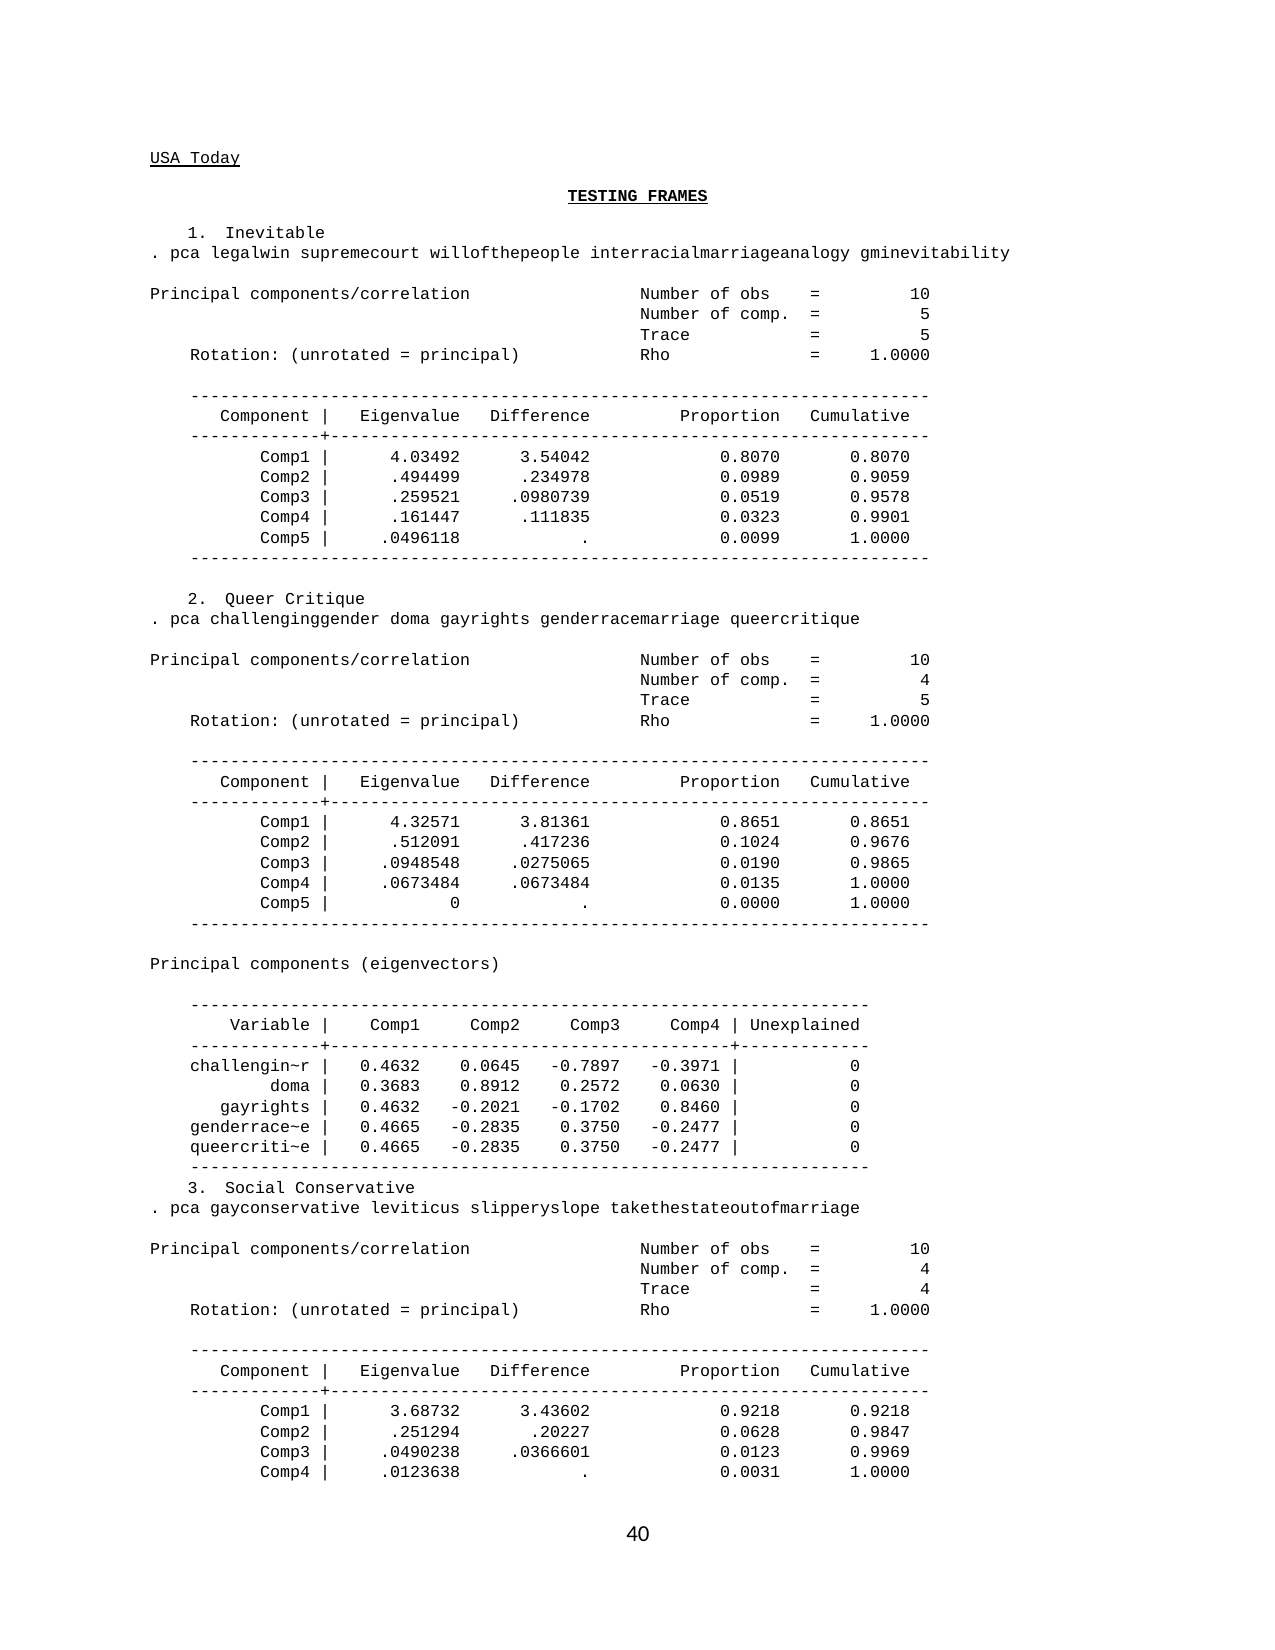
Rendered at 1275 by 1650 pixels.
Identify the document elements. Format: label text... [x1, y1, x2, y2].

text USA Today [150, 150, 1125, 169]
text Comp3 | .0490238 .0366601 0.0123 0.9969 [150, 1443, 1125, 1462]
text TESTING FRAMES [150, 188, 1125, 207]
text Principal components (eigenvectors) [150, 956, 1125, 975]
text Component | Eigenvalue Difference Proportion Cumulative [150, 407, 1125, 426]
text Comp4 | .0123638 . 0.0031 1.0000 [150, 1464, 1125, 1483]
list Inevitable [187, 225, 1125, 243]
text Rotation: (unrotated = principal) Rho = 1.0000 [150, 712, 1125, 731]
text Number of comp. = 4 [150, 1261, 1125, 1279]
text -------------------------------------------------------------------- [150, 997, 1125, 1015]
list Queer Critique [187, 590, 1125, 609]
text Comp3 | .0948548 .0275065 0.0190 0.9865 [150, 854, 1125, 873]
text -------------------------------------------------------------------------- [150, 550, 1125, 568]
text -------------+------------------------------------------------------------ [150, 1382, 1125, 1401]
text Comp3 | .259521 .0980739 0.0519 0.9578 [150, 489, 1125, 508]
text doma | 0.3683 0.8912 0.2572 0.0630 | 0 [150, 1078, 1125, 1097]
text Comp4 | .161447 .111835 0.0323 0.9901 [150, 509, 1125, 528]
text Principal components/correlation Number of obs = 10 [150, 1240, 1125, 1259]
text Comp1 | 3.68732 3.43602 0.9218 0.9218 [150, 1403, 1125, 1422]
text Trace = 4 [150, 1281, 1125, 1300]
text Comp4 | .0673484 .0673484 0.0135 1.0000 [150, 875, 1125, 893]
text -------------+------------------------------------------------------------ [150, 428, 1125, 447]
text -------------------------------------------------------------------------- [150, 1342, 1125, 1361]
list Social Conservative [187, 1179, 1125, 1198]
text Comp2 | .251294 .20227 0.0628 0.9847 [150, 1423, 1125, 1442]
text . pca challenginggender doma gayrights genderracemarriage queercritique [150, 611, 1125, 629]
text Number of comp. = 5 [150, 306, 1125, 325]
text Rotation: (unrotated = principal) Rho = 1.0000 [150, 1301, 1125, 1320]
text Comp5 | .0496118 . 0.0099 1.0000 [150, 529, 1125, 548]
text Principal components/correlation Number of obs = 10 [150, 286, 1125, 304]
text -------------------------------------------------------------------------- [150, 753, 1125, 772]
text Number of comp. = 4 [150, 672, 1125, 690]
text -------------+----------------------------------------+------------- [150, 1037, 1125, 1056]
text challengin~r | 0.4632 0.0645 -0.7897 -0.3971 | 0 [150, 1057, 1125, 1076]
text Rotation: (unrotated = principal) Rho = 1.0000 [150, 347, 1125, 365]
text Component | Eigenvalue Difference Proportion Cumulative [150, 1362, 1125, 1381]
text -------------------------------------------------------------------------- [150, 915, 1125, 934]
text . pca legalwin supremecourt willofthepeople interracialmarriageanalogy gminevitability [150, 245, 1125, 264]
text queercriti~e | 0.4665 -0.2835 0.3750 -0.2477 | 0 [150, 1139, 1125, 1158]
text Comp5 | 0 . 0.0000 1.0000 [150, 895, 1125, 914]
text -------------+------------------------------------------------------------ [150, 793, 1125, 812]
text Principal components/correlation Number of obs = 10 [150, 651, 1125, 670]
text -------------------------------------------------------------------- [150, 1159, 1125, 1178]
text Comp1 | 4.32571 3.81361 0.8651 0.8651 [150, 814, 1125, 833]
text Component | Eigenvalue Difference Proportion Cumulative [150, 773, 1125, 792]
text Comp1 | 4.03492 3.54042 0.8070 0.8070 [150, 448, 1125, 467]
text Comp2 | .494499 .234978 0.0989 0.9059 [150, 468, 1125, 487]
text gayrights | 0.4632 -0.2021 -0.1702 0.8460 | 0 [150, 1098, 1125, 1117]
text . pca gayconservative leviticus slipperyslope takethestateoutofmarriage [150, 1200, 1125, 1218]
text -------------------------------------------------------------------------- [150, 387, 1125, 406]
text Variable | Comp1 Comp2 Comp3 Comp4 | Unexplained [150, 1017, 1125, 1036]
text genderrace~e | 0.4665 -0.2835 0.3750 -0.2477 | 0 [150, 1118, 1125, 1137]
text Comp2 | .512091 .417236 0.1024 0.9676 [150, 834, 1125, 853]
text Trace = 5 [150, 692, 1125, 711]
text Trace = 5 [150, 326, 1125, 345]
